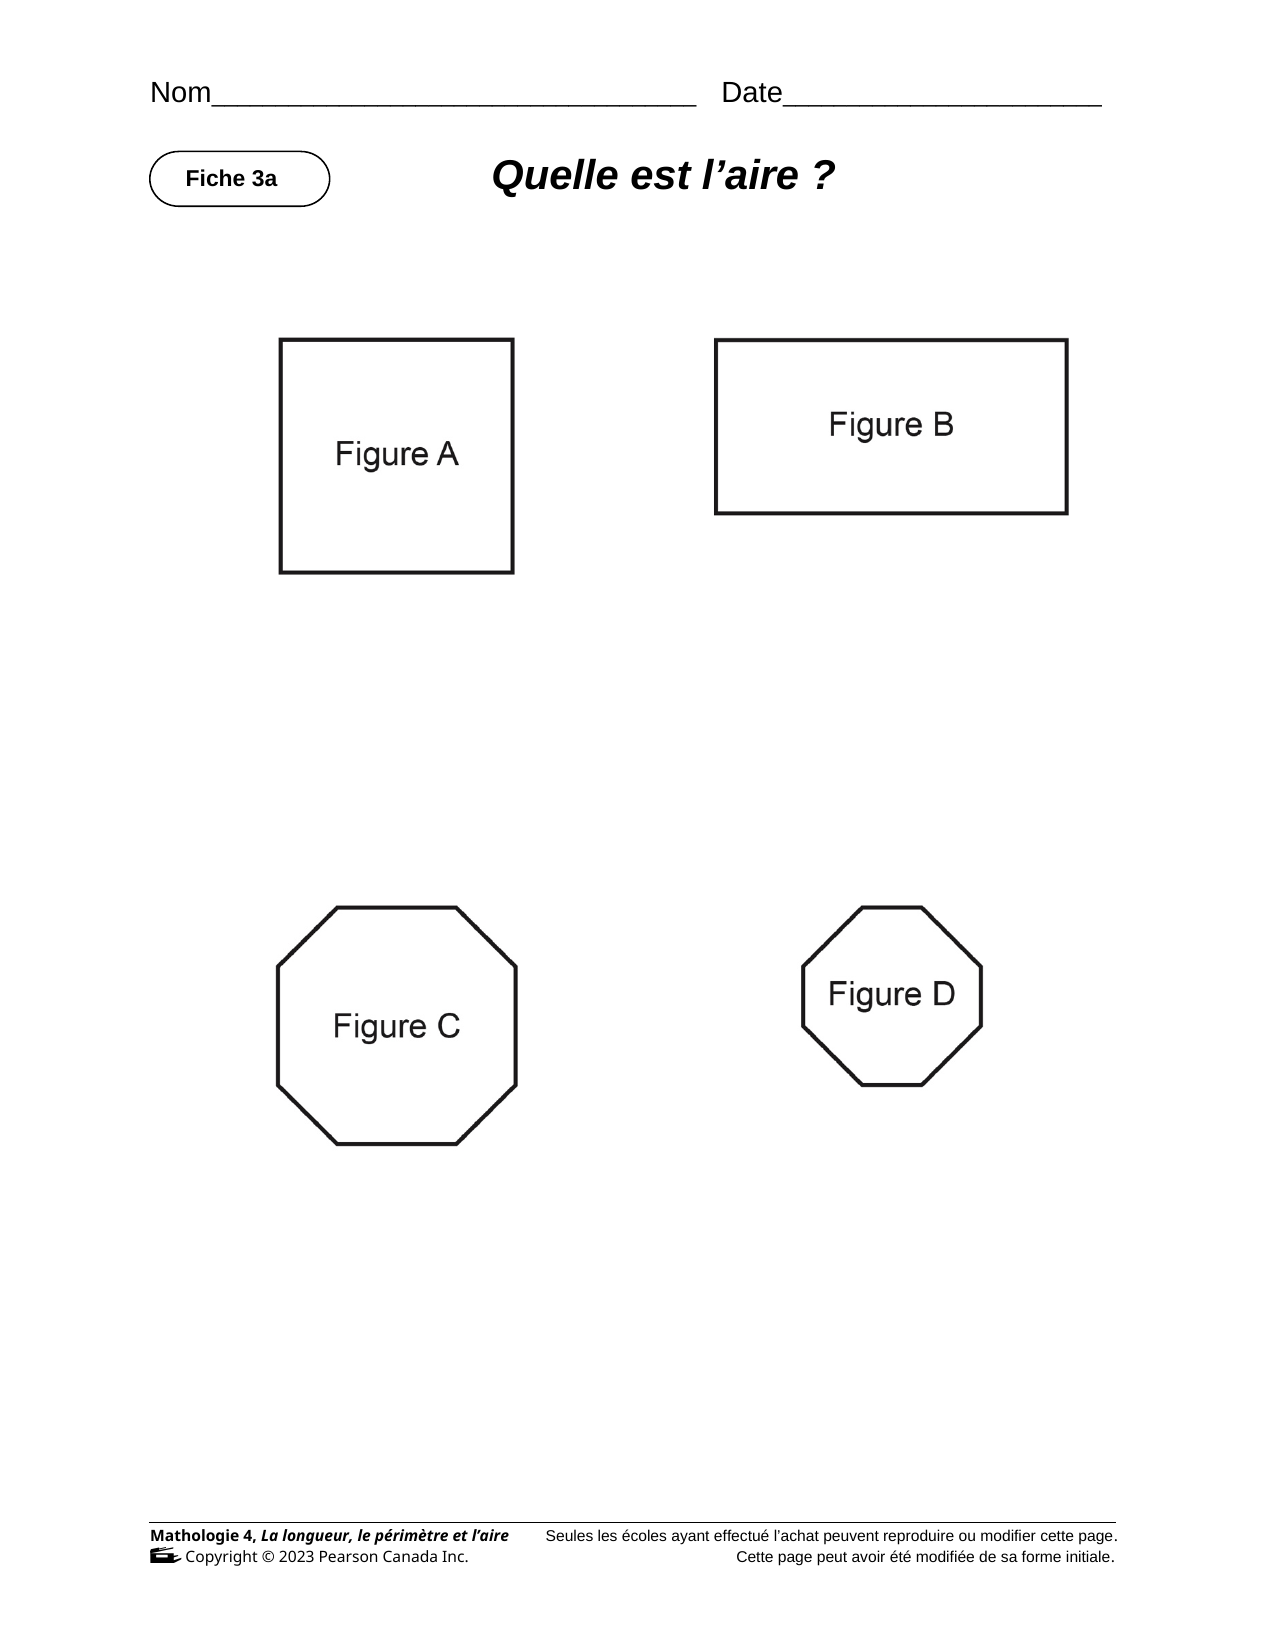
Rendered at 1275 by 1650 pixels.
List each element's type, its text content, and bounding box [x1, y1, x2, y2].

picture [713, 337, 1069, 516]
table_cell [643, 865, 1140, 1456]
table_cell [150, 865, 643, 1456]
picture [150, 1547, 182, 1563]
text Quelle est l’aire ? [306, 150, 1181, 198]
table_header [150, 275, 643, 865]
picture [758, 877, 1025, 1115]
table_header [643, 275, 1140, 865]
picture [233, 877, 560, 1174]
picture [278, 337, 515, 575]
